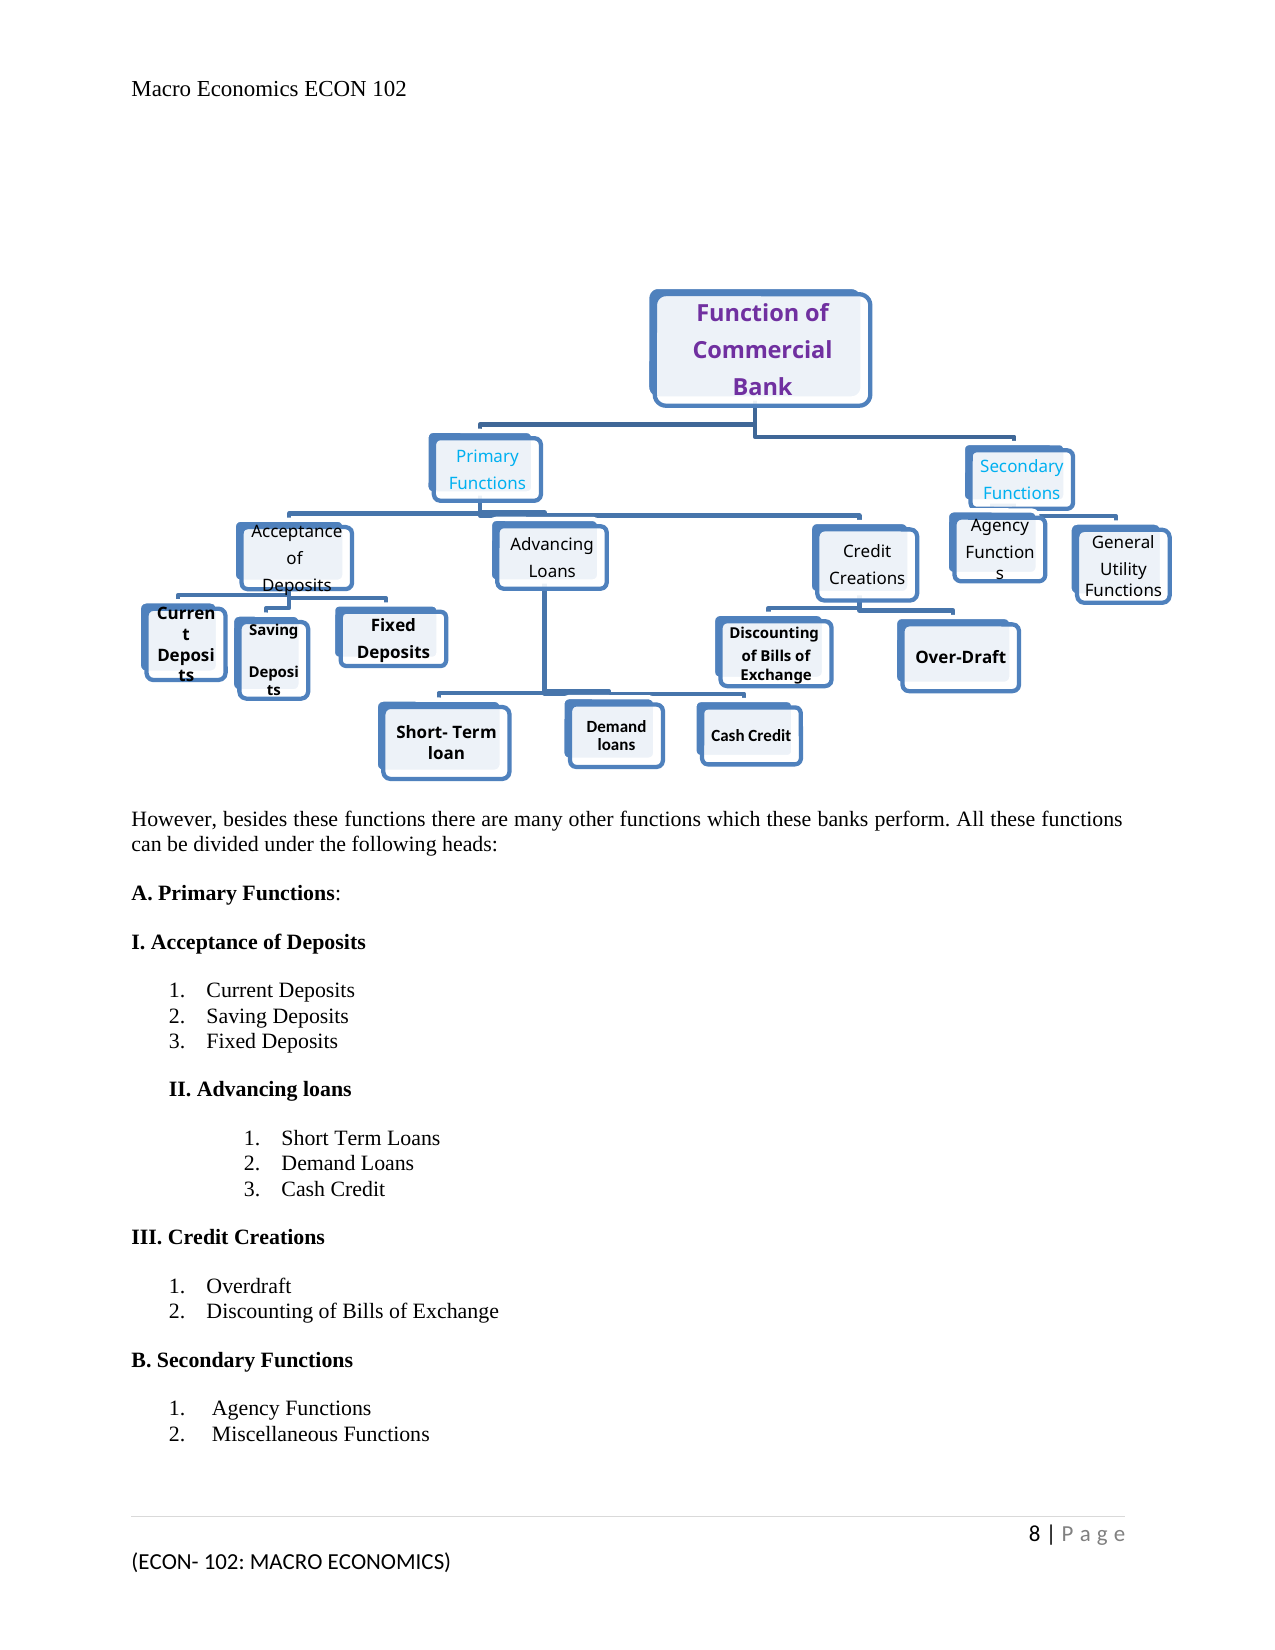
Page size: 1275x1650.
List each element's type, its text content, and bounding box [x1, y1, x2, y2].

list Current Deposits [169, 977, 1125, 1003]
list Miscellaneous Functions [169, 1421, 1125, 1446]
list Fixed Deposits [169, 1028, 1125, 1053]
text I. Acceptance of Deposits [131, 929, 1125, 954]
text A. Primary Functions: [131, 880, 1125, 905]
text B. Secondary Functions [131, 1347, 1125, 1372]
text II. Advancing loans [169, 1076, 1125, 1102]
list Short Term Loans [244, 1125, 1125, 1150]
list Saving Deposits [169, 1003, 1125, 1028]
list Demand Loans [244, 1150, 1125, 1176]
list Cash Credit [244, 1176, 1125, 1201]
text However, besides these functions there are many other functions which these banks perform. All these functions can be divided under the following heads: [131, 806, 1125, 857]
list Discounting of Bills of Exchange [169, 1298, 1125, 1323]
list Agency Functions [169, 1395, 1125, 1421]
list Overdraft [169, 1273, 1125, 1298]
text III. Credit Creations [131, 1224, 1125, 1249]
